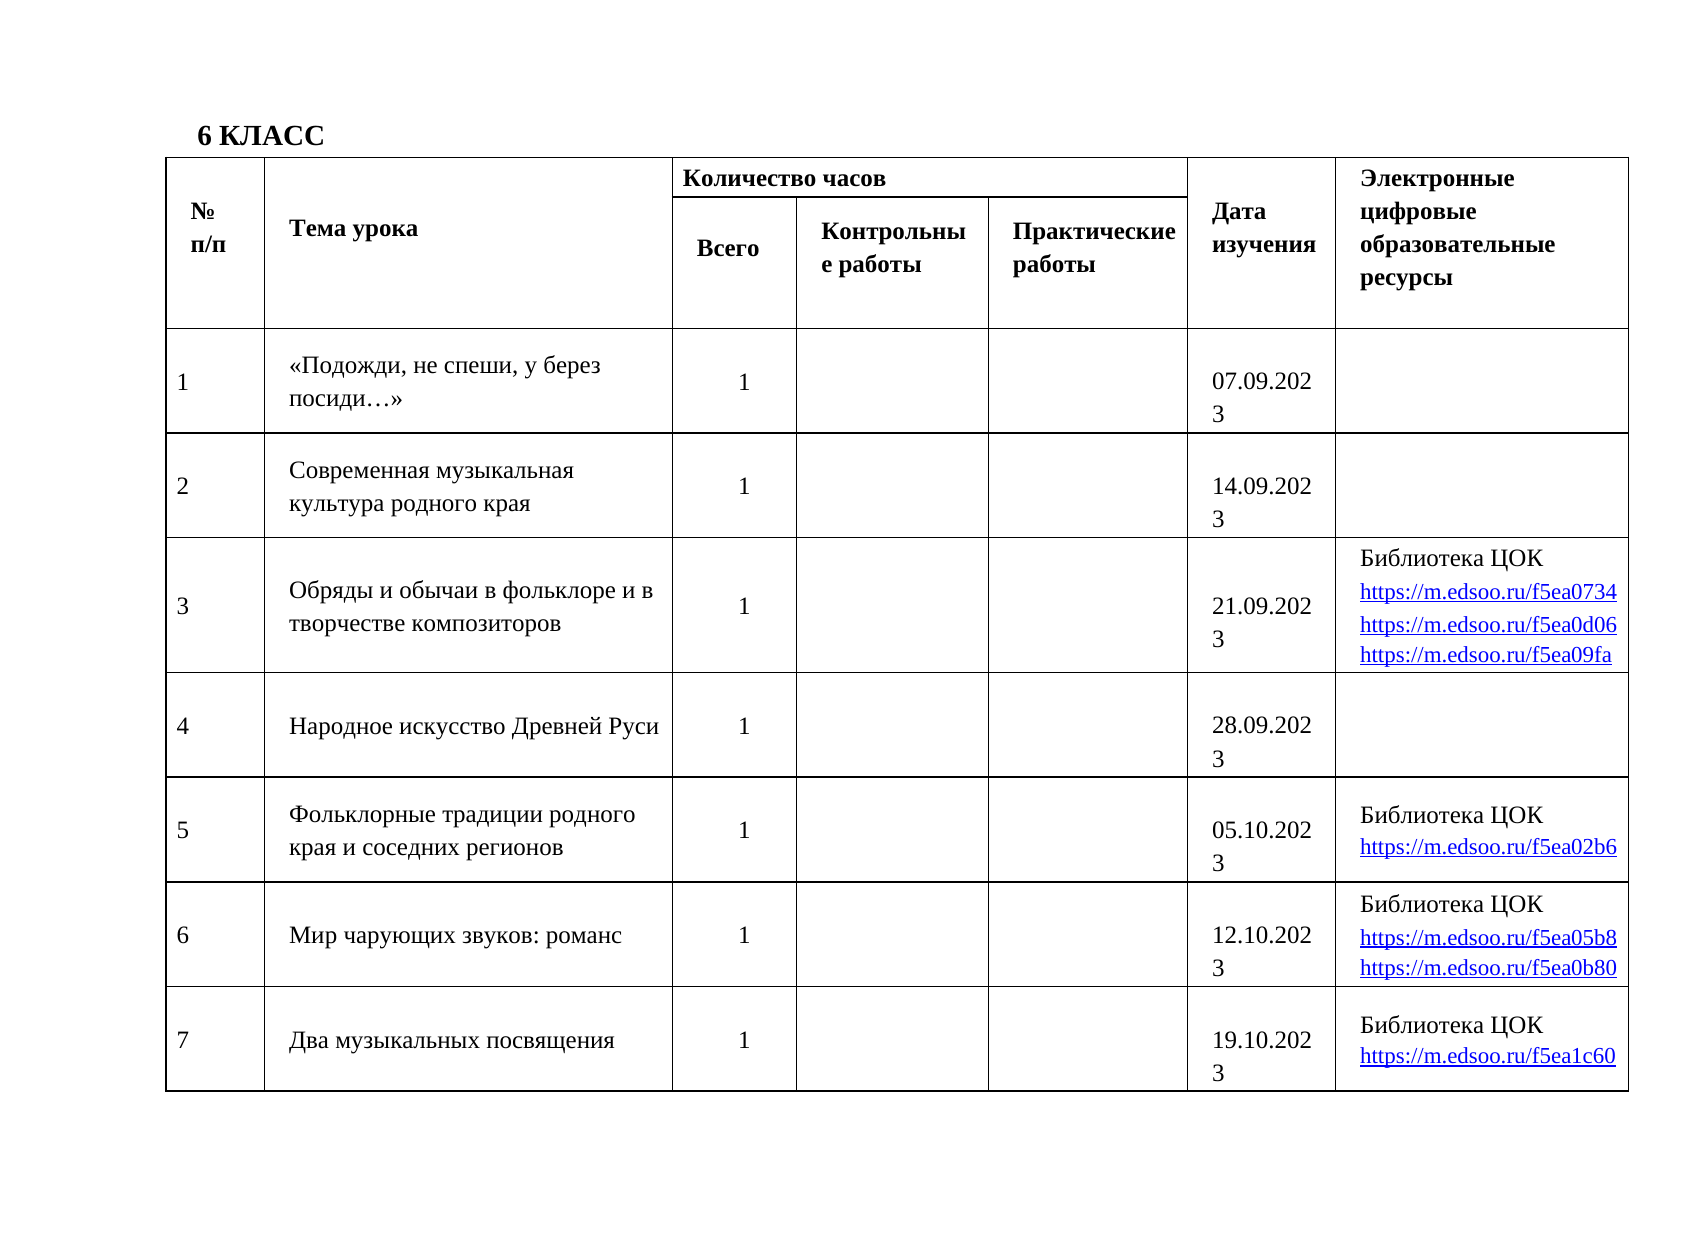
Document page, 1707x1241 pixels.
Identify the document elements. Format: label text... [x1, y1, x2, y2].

table_cell 28.09.2023 [1188, 673, 1335, 776]
table_cell 1 [673, 673, 796, 776]
table_cell 5 [167, 778, 264, 881]
table_cell [797, 987, 988, 1090]
table_cell [989, 434, 1187, 537]
table_header Тема урока [265, 158, 672, 327]
table_cell Мир чарующих звуков: романс [265, 883, 672, 986]
table_cell 1 [673, 329, 796, 432]
table_header Количество часов [673, 158, 1187, 196]
table_cell 2 [167, 434, 264, 537]
table_cell Фольклорные традиции родного края и соседних регионов [265, 778, 672, 881]
table_cell Всего [673, 198, 796, 327]
table_cell 1 [673, 987, 796, 1090]
table_cell Обряды и обычаи в фольклоре и в творчестве композиторов [265, 538, 672, 672]
table_cell [797, 883, 988, 986]
table_cell [989, 987, 1187, 1090]
table_cell [797, 778, 988, 881]
table_cell 1 [673, 778, 796, 881]
table_cell [797, 538, 988, 672]
table_cell [797, 329, 988, 432]
table_cell 12.10.2023 [1188, 883, 1335, 986]
table_cell 07.09.2023 [1188, 329, 1335, 432]
table_cell 05.10.2023 [1188, 778, 1335, 881]
table_cell [1336, 329, 1628, 432]
table_cell [989, 778, 1187, 881]
table_cell Библиотека ЦОК https://m.edsoo.ru/f5ea02b6 [1336, 778, 1628, 881]
table_cell 1 [673, 538, 796, 672]
table_cell [1336, 673, 1628, 776]
table_cell 4 [167, 673, 264, 776]
table_cell [797, 673, 988, 776]
table_header Электронные цифровые образовательные ресурсы [1336, 158, 1628, 327]
table_header Дата изучения [1188, 158, 1335, 327]
table_cell Практические работы [989, 198, 1187, 327]
table_cell [1336, 434, 1628, 537]
table_cell [989, 329, 1187, 432]
table_cell [989, 538, 1187, 672]
table_cell Библиотека ЦОК https://m.edsoo.ru/f5ea1c60 [1336, 987, 1628, 1090]
table_cell Библиотека ЦОК https://m.edsoo.ru/f5ea0734 https://m.edsoo.ru/f5ea0d06 https://m.edsoo.ru/f5ea09fa [1336, 538, 1628, 672]
table_cell 6 [167, 883, 264, 986]
table_cell Библиотека ЦОК https://m.edsoo.ru/f5ea05b8 https://m.edsoo.ru/f5ea0b80 [1336, 883, 1628, 986]
table_cell Контрольные работы [797, 198, 988, 327]
table_cell [797, 434, 988, 537]
table_cell 3 [167, 538, 264, 672]
table_cell [989, 673, 1187, 776]
table_cell 1 [167, 329, 264, 432]
table_cell 19.10.2023 [1188, 987, 1335, 1090]
table_cell 1 [673, 883, 796, 986]
table_cell Народное искусство Древней Руси [265, 673, 672, 776]
table_cell 14.09.2023 [1188, 434, 1335, 537]
table_cell Современная музыкальная культура родного края [265, 434, 672, 537]
table_cell [989, 883, 1187, 986]
table_cell 1 [673, 434, 796, 537]
table_cell «Подожди, не спеши, у берез посиди…» [265, 329, 672, 432]
table_header № п/п [167, 158, 264, 327]
text 6 КЛАСС [190, 118, 1618, 152]
table_cell 21.09.2023 [1188, 538, 1335, 672]
table_cell 7 [167, 987, 264, 1090]
table_cell Два музыкальных посвящения [265, 987, 672, 1090]
